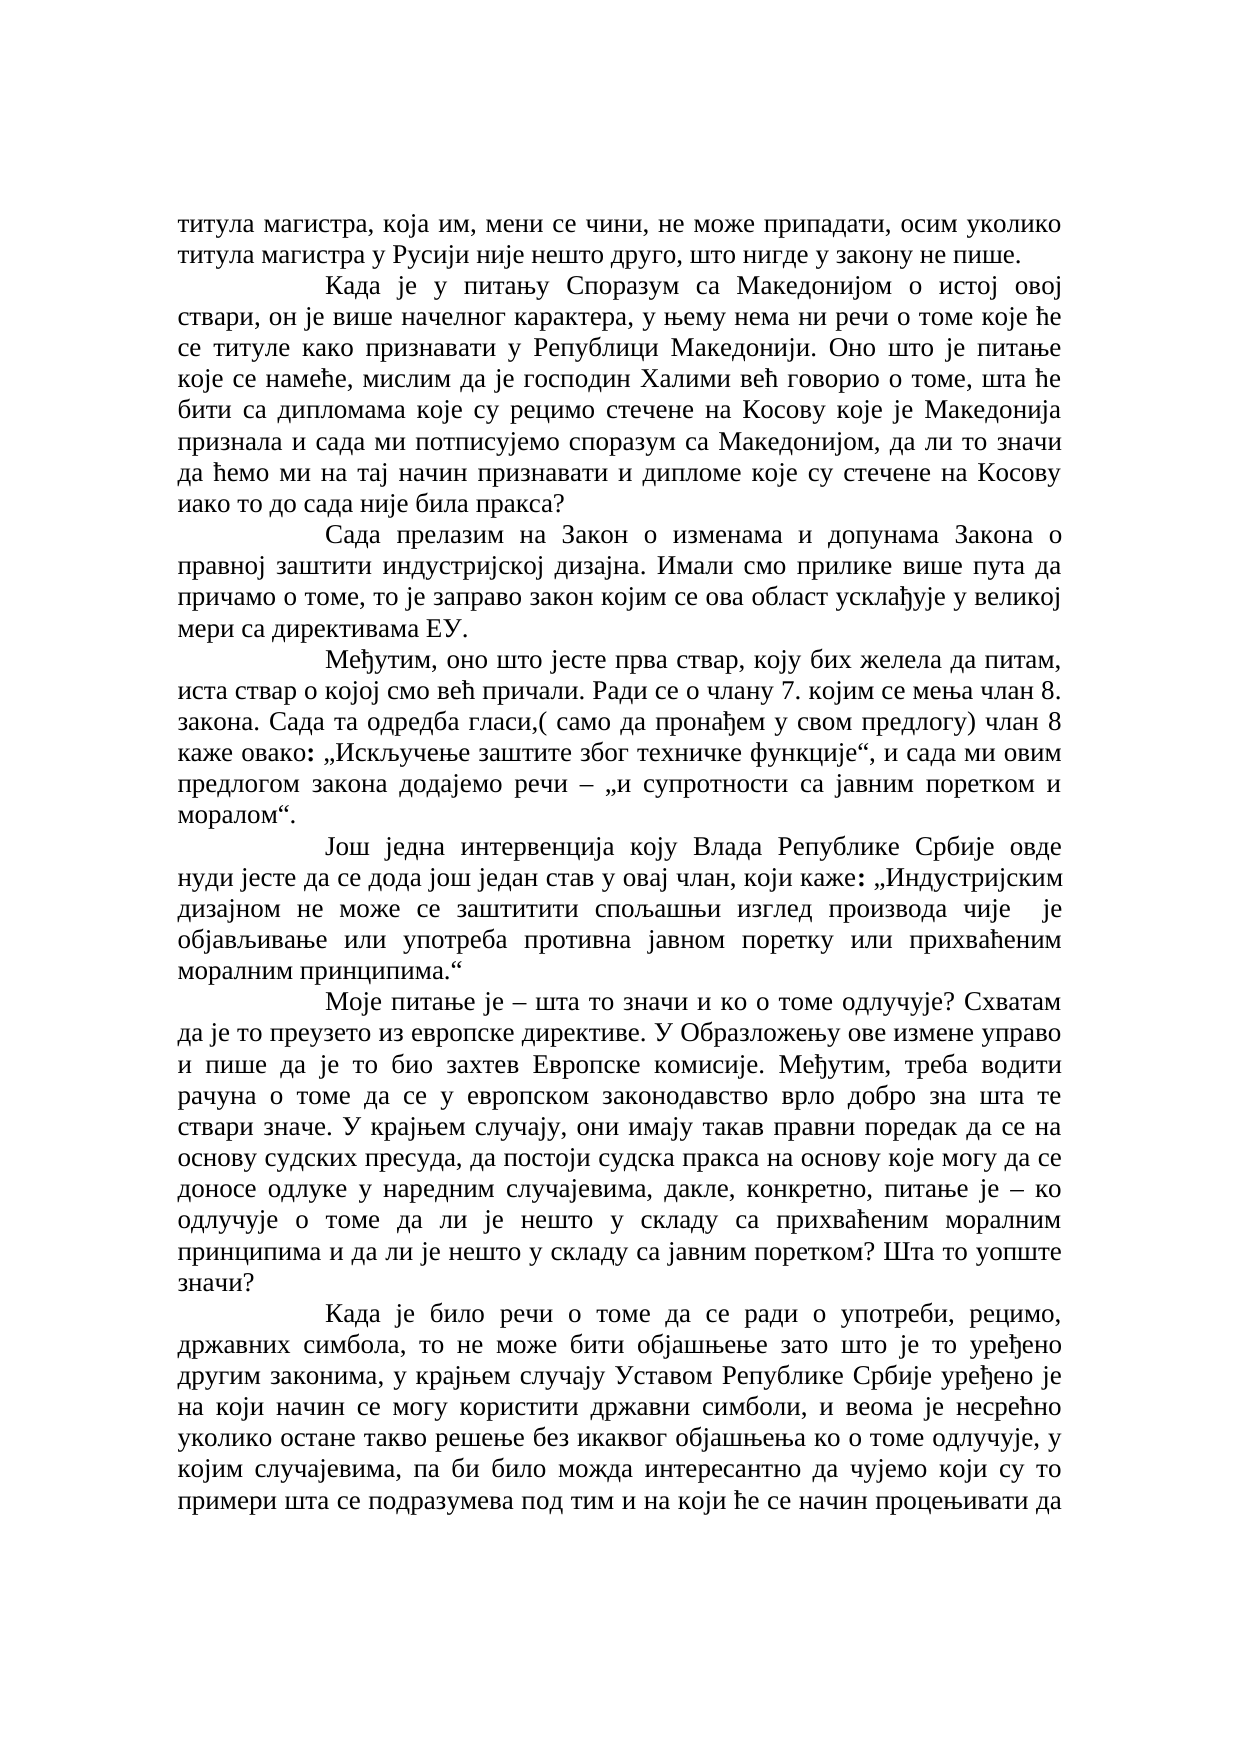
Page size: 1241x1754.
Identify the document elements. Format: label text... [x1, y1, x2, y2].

text Сада прелазим на Закон о изменама и допунама Закона о правној заштити индустријској дизајна. Имали смо прилике више пута да причамо о томе, то је заправо закон којим се ова област усклађује у великој мери са директивама ЕУ. [177, 518, 1063, 643]
text Моје питање је – шта то значи и ко о томе одлучује? Схватам да је то преузето из европске директиве. У Образложењу ове измене управо и пише да је то био захтев Европске комисије. Међутим, треба водити рачуна о томе да се у европском законодавство врло добро зна шта те ствари значе. У крајњем случају, они имају такав правни поредак да се на основу судских пресуда, да постоји судска пракса на основу које могу да се доносе одлуке у наредним случајевима, дакле, конкретно, питање је – ко одлучује о томе да ли је нешто у складу са прихваћеним моралним принципима и да ли је нешто у складу са јавним поретком? Шта то уопште значи? [177, 985, 1063, 1297]
text Када је у питању Споразум са Македонијом о истој овој ствари, он је више начелног карактера, у њему нема ни речи о томе које ће се титуле како признавати у Републици Македонији. Оно што је питање које се намеће, мислим да је господин Халими већ говорио о томе, шта ће бити са дипломама које су рецимо стечене на Косову које је Македонија признала и сада ми потписујемо споразум са Македонијом, да ли то значи да ћемо ми на тај начин признавати и дипломе које су стечене на Косову иако то до сада није била пракса? [177, 269, 1063, 518]
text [177, 207, 1063, 269]
text Међутим, оно што јесте прва ствар, коју бих желела да питам, иста ствар о којој смо већ причали. Ради се о члану 7. којим се мења члан 8. закона. Сада та одредба гласи,( само да пронађем у свом предлогу) члан 8 каже овако: „Искључење заштите због техничке функције“, и сада ми овим предлогом закона додајемо речи – „и супротности са јавним поретком и моралом“. [177, 643, 1063, 830]
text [177, 1297, 1063, 1515]
text Још једна интервенција коју Влада Републике Србије овде нуди јесте да се дода још један став у овај члан, који каже: „Индустријским дизајном не може се заштитити спољашњи изглед производа чије је објављивање или употреба противна јавном поретку или прихваћеним моралним принципима.“ [177, 830, 1063, 985]
